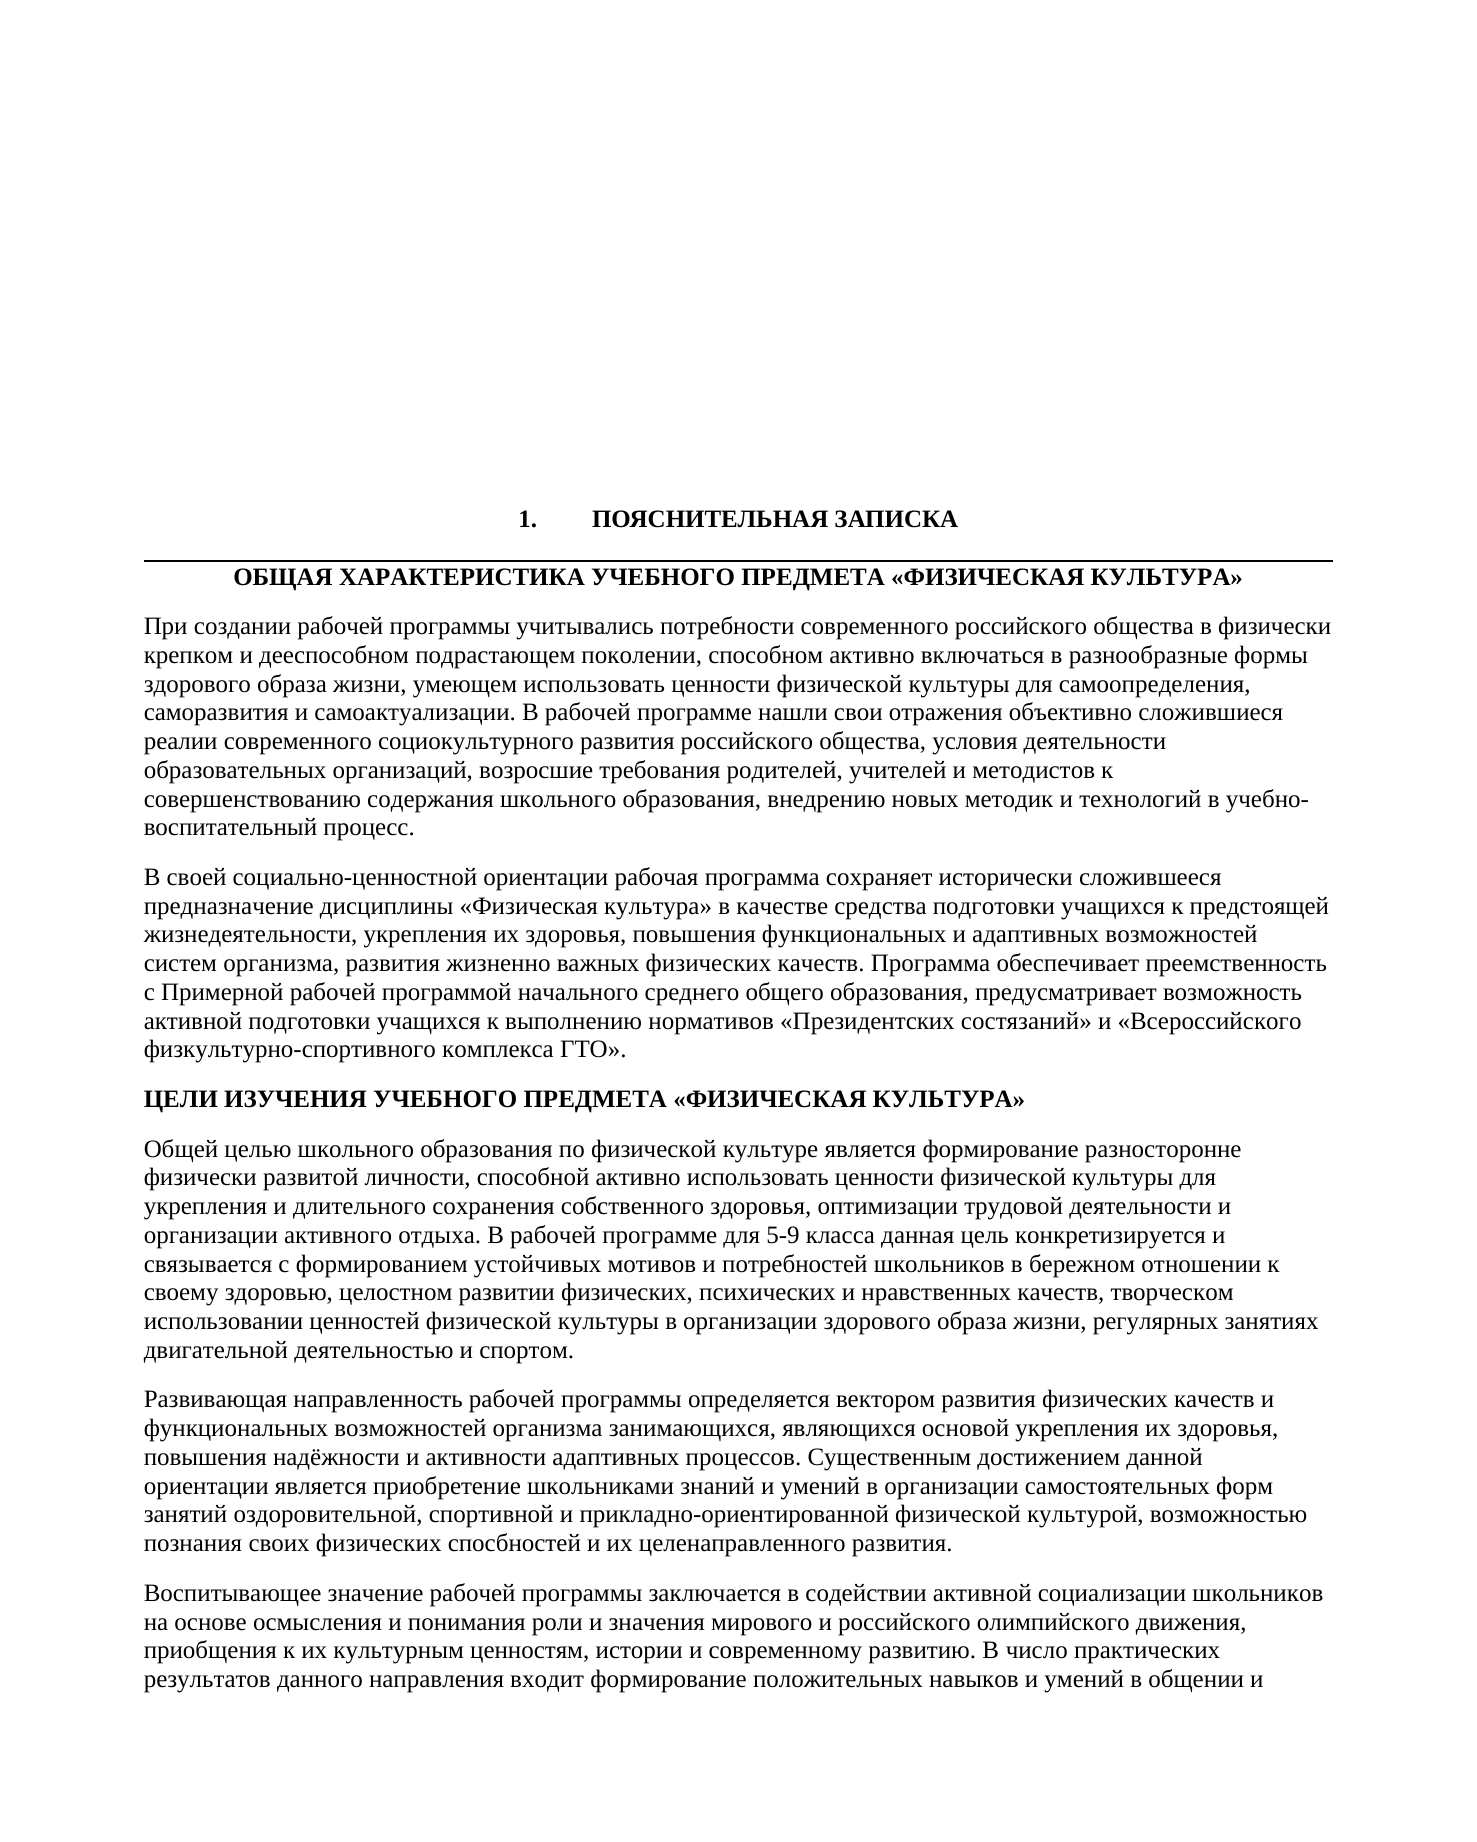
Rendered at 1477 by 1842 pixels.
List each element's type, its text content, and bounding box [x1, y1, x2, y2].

text При создании рабочей программы учитывались потребности современного российского общества в физически крепком и дееспособном подрастающем поколении, способном активно включаться в разнообразные формы здорового образа жизни, умеющем использовать ценности физической культуры для самоопределения, саморазвития и самоактуализации. В рабочей программе нашли свои отражения объективно сложившиеся реалии современного социокультурного развития российского общества, условия деятельности образовательных организаций, возросшие требования родителей, учителей и методистов к совершенствованию содержания школьного образования, внедрению новых методик и технологий в учебно-воспитательный процесс. [143, 611, 1333, 841]
text Общей целью школьного образования по физической культуре является формирование разносторонне физически развитой личности, способной активно использовать ценности физической культуры для укрепления и длительного сохранения собственного здоровья, оптимизации трудовой деятельности и организации активного отдыха. В рабочей программе для 5-9 класса данная цель конкретизируется и связывается с формированием устойчивых мотивов и потребностей школьников в бережном отношении к своему здоровью, целостном развитии физических, психических и нравственных качеств, творческом использовании ценностей физической культуры в организации здорового образа жизни, регулярных занятиях двигательной деятельностью и спортом. [143, 1134, 1333, 1364]
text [143, 1578, 1333, 1693]
text ЦЕЛИ ИЗУЧЕНИЯ УЧЕБНОГО ПРЕДМЕТА «ФИЗИЧЕСКАЯ КУЛЬТУРА» [143, 1084, 1333, 1113]
list ПОЯСНИТЕЛЬНАЯ ЗАПИСКА [143, 504, 1333, 562]
text Развивающая направленность рабочей программы определяется вектором развития физических качеств и функциональных возможностей организма занимающихся, являющихся основой укрепления их здоровья, повышения надёжности и активности адаптивных процессов. Существенным достижением данной ориентации является приобретение школьниками знаний и умений в организации самостоятельных форм занятий оздоровительной, спортивной и прикладно-ориентированной физической культурой, возможностью познания своих физических спосбностей и их целенаправленного развития. [143, 1384, 1333, 1557]
text ОБЩАЯ ХАРАКТЕРИСТИКА УЧЕБНОГО ПРЕДМЕТА «ФИЗИЧЕСКАЯ КУЛЬТУРА» [143, 562, 1333, 590]
text В своей социально-ценностной ориентации рабочая программа сохраняет исторически сложившееся предназначение дисциплины «Физическая культура» в качестве средства подготовки учащихся к предстоящей жизнедеятельности, укрепления их здоровья, повышения функциональных и адаптивных возможностей систем организма, развития жизненно важных физических качеств. Программа обеспечивает преемственность с Примерной рабочей программой начального среднего общего образования, предусматривает возможность активной подготовки учащихся к выполнению нормативов «Президентских состязаний» и «Всероссийского физкультурно-спортивного комплекса ГТО». [143, 862, 1333, 1063]
